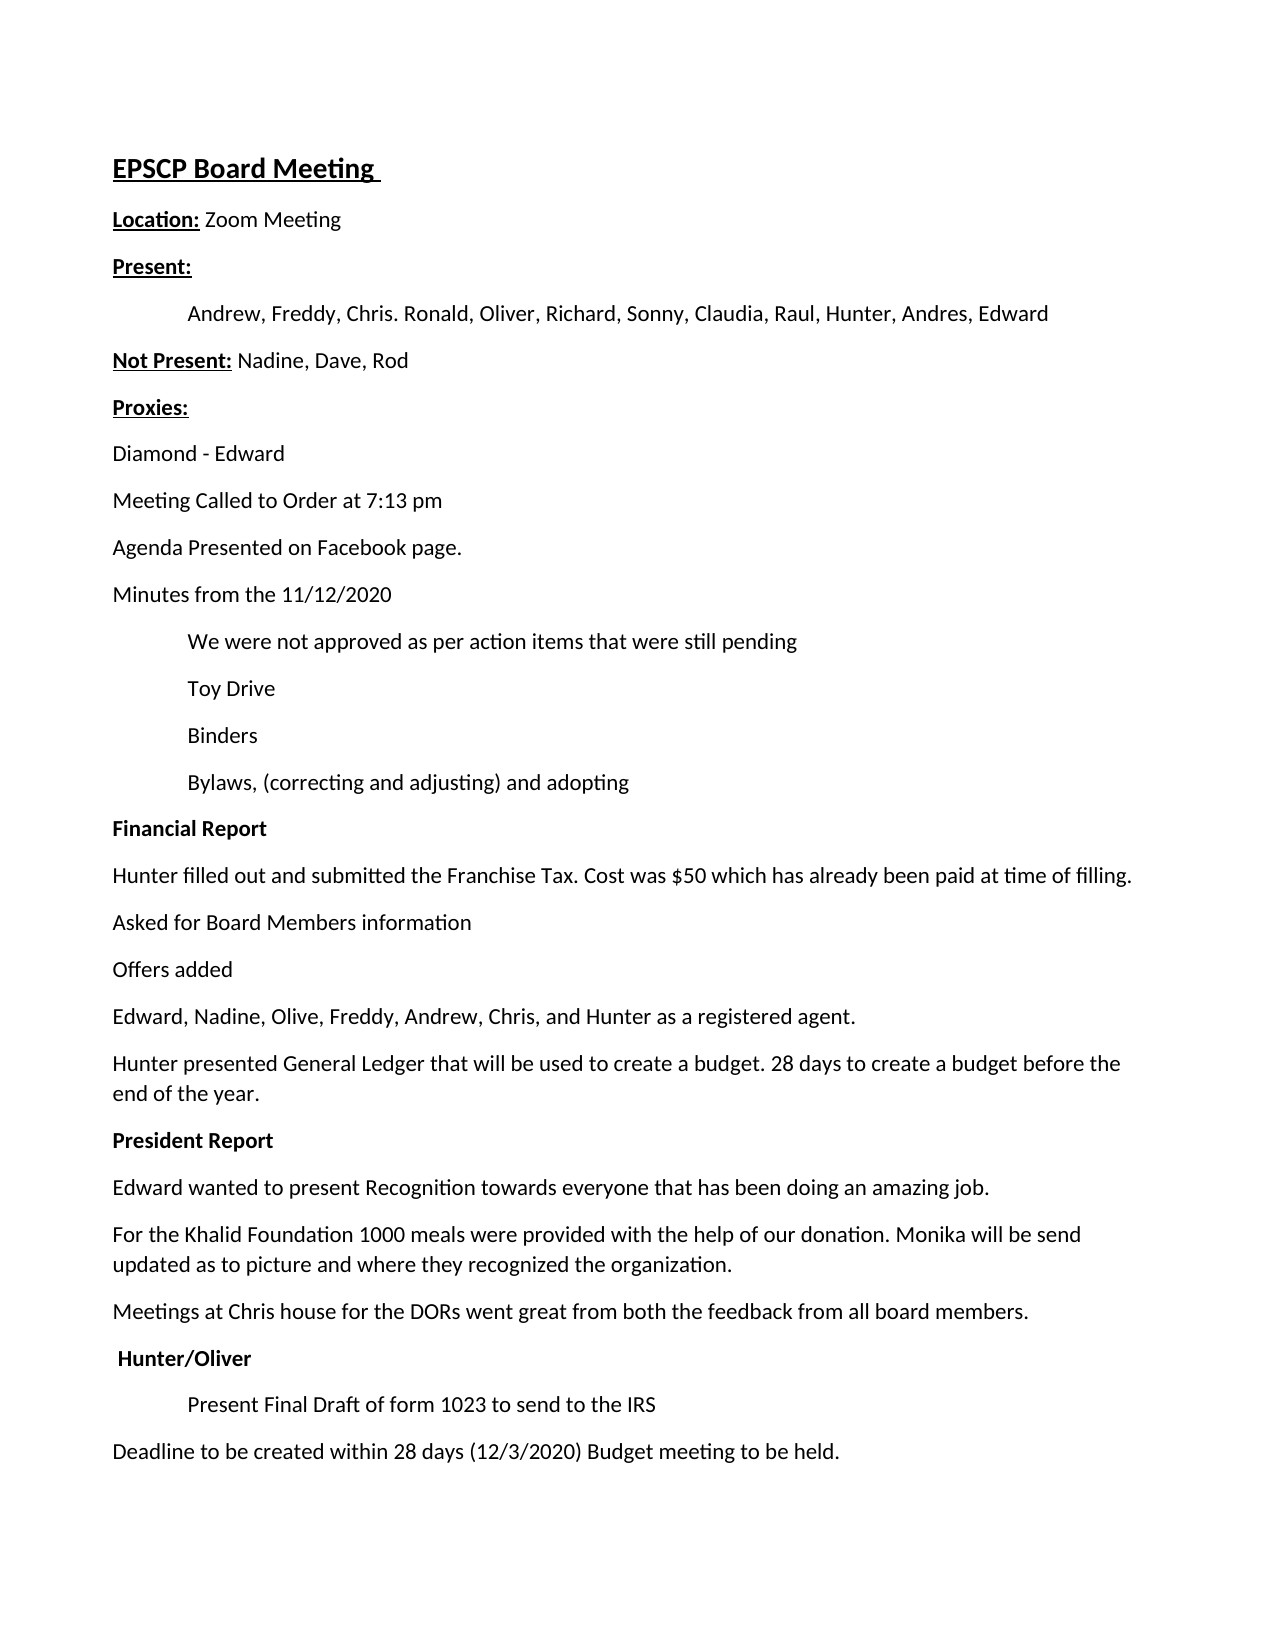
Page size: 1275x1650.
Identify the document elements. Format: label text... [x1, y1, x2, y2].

text For the Khalid Foundation 1000 meals were provided with the help of our donation. Monika will be send updated as to picture and where they recognized the organization. [112, 1220, 1162, 1278]
text We were not approved as per action items that were still pending [112, 627, 1162, 655]
text Not Present: Nadine, Dave, Rod [112, 346, 1162, 374]
text Minutes from the 11/12/2020 [112, 580, 1162, 608]
text Andrew, Freddy, Chris. Ronald, Oliver, Richard, Sonny, Claudia, Raul, Hunter, Andres, Edward [112, 299, 1162, 327]
text Asked for Board Members information [112, 908, 1162, 936]
text Proxies: [112, 393, 1162, 421]
text President Report [112, 1126, 1162, 1154]
text Diamond - Edward [112, 439, 1162, 467]
text Financial Report [112, 814, 1162, 842]
text Meetings at Chris house for the DORs went great from both the feedback from all board members. [112, 1297, 1162, 1325]
text Deadline to be created within 28 days (12/3/2020) Budget meeting to be held. [112, 1437, 1162, 1465]
text Binders [112, 721, 1162, 749]
text Agenda Presented on Facebook page. [112, 533, 1162, 561]
text Location: Zoom Meeting [112, 205, 1162, 233]
text Hunter filled out and submitted the Franchise Tax. Cost was $50 which has already been paid at time of filling. [112, 861, 1162, 889]
text Offers added [112, 955, 1162, 983]
text Present Final Draft of form 1023 to send to the IRS [112, 1391, 1162, 1418]
text Hunter/Oliver [112, 1344, 1162, 1372]
text Meeting Called to Order at 7:13 pm [112, 486, 1162, 514]
text Edward, Nadine, Olive, Freddy, Andrew, Chris, and Hunter as a registered agent. [112, 1002, 1162, 1030]
text Bylaws, (correcting and adjusting) and adopting [112, 768, 1162, 796]
text Hunter presented General Ledger that will be used to create a budget. 28 days to create a budget before the end of the year. [112, 1049, 1162, 1107]
text EPSCP Board Meeting [112, 150, 1162, 186]
text Present: [112, 252, 1162, 280]
text Edward wanted to present Recognition towards everyone that has been doing an amazing job. [112, 1173, 1162, 1201]
text Toy Drive [112, 674, 1162, 702]
